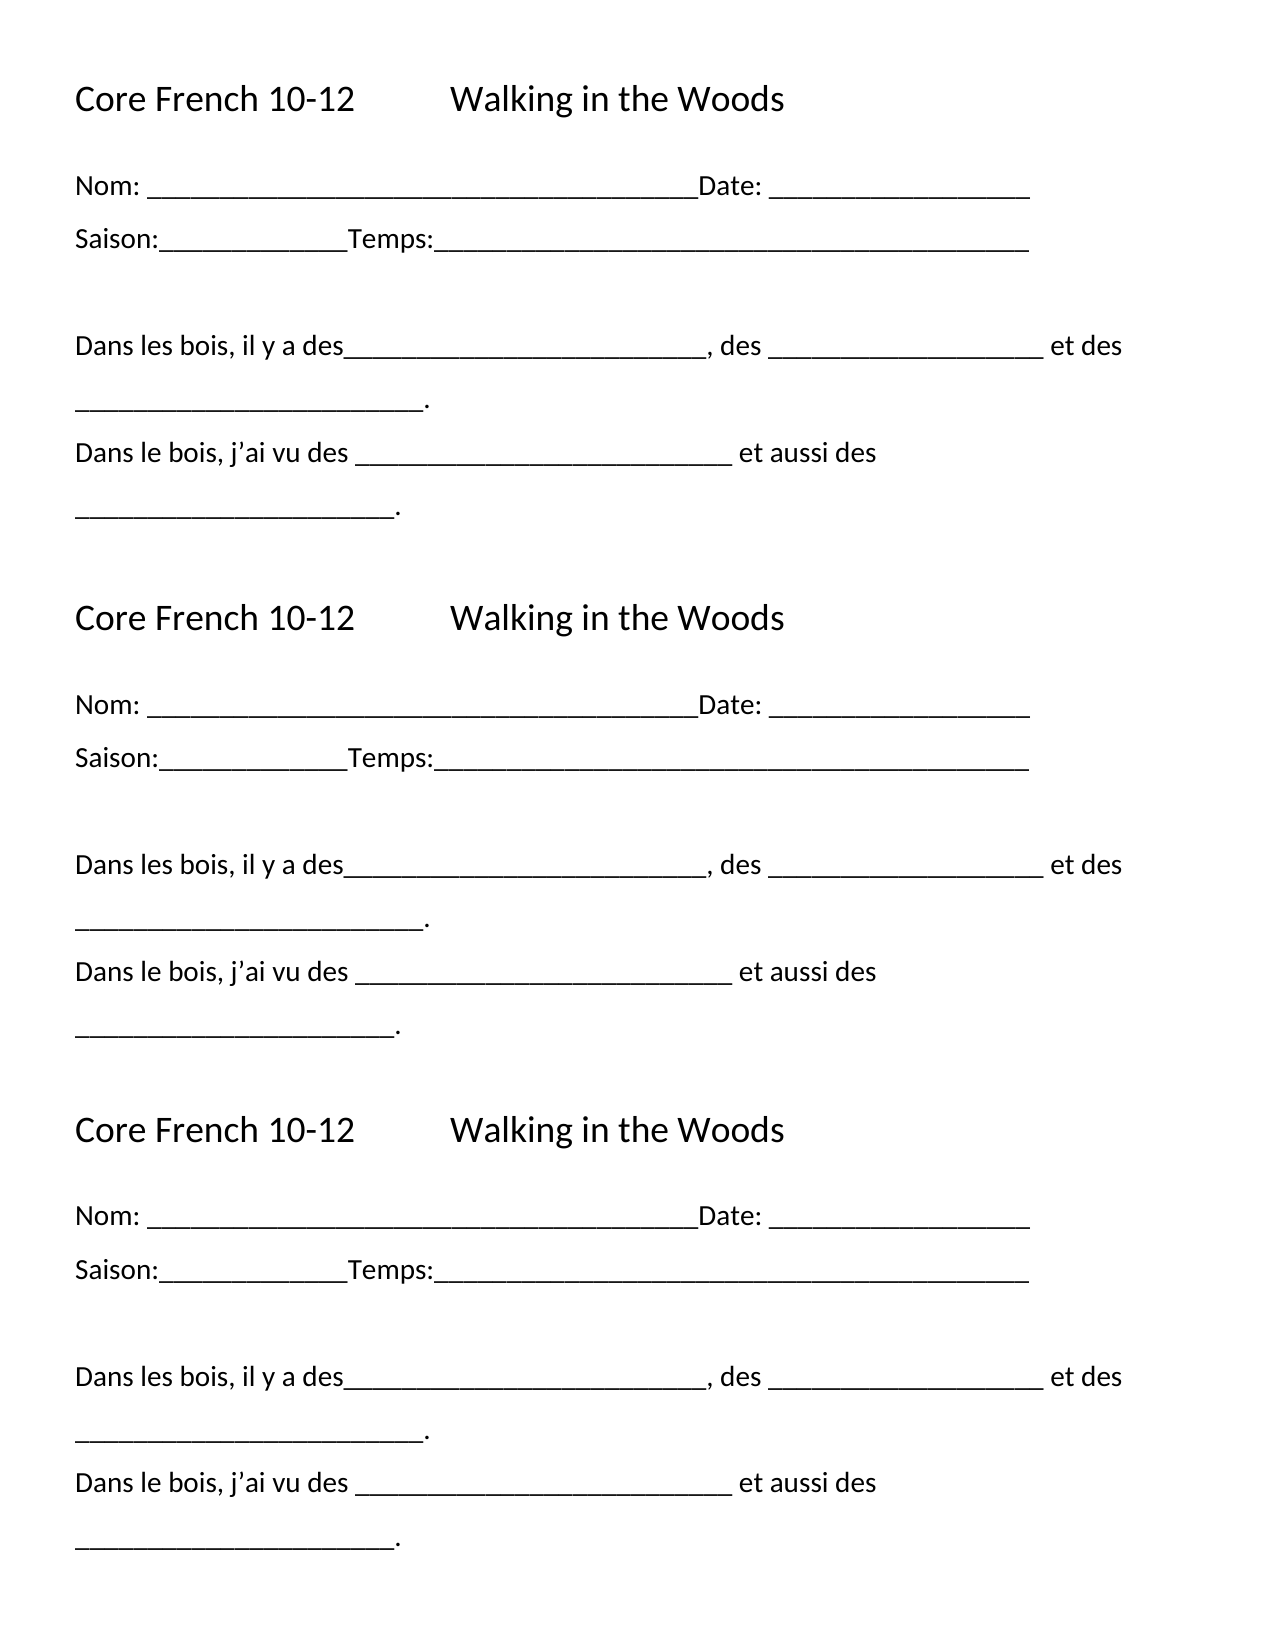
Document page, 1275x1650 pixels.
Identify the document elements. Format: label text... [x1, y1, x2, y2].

text Nom: ______________________________________Date: __________________ [75, 686, 1200, 721]
text Dans les bois, il y a des_________________________, des ___________________ et des ________________________. [75, 1358, 1200, 1447]
text Saison:_____________Temps:_________________________________________ [75, 220, 1200, 256]
text Saison:_____________Temps:_________________________________________ [75, 1251, 1200, 1286]
text Dans le bois, j’ai vu des __________________________ et aussi des ______________________. [75, 1464, 1200, 1554]
text Core French 10-12 Walking in the Woods [75, 1106, 1200, 1152]
text Dans les bois, il y a des_________________________, des ___________________ et des ________________________. [75, 846, 1200, 935]
text Saison:_____________Temps:_________________________________________ [75, 739, 1200, 775]
text Core French 10-12 Walking in the Woods [75, 75, 1200, 121]
text Dans le bois, j’ai vu des __________________________ et aussi des ______________________. [75, 434, 1200, 523]
text Core French 10-12 Walking in the Woods [75, 594, 1200, 640]
text Nom: ______________________________________Date: __________________ [75, 167, 1200, 202]
text Nom: ______________________________________Date: __________________ [75, 1197, 1200, 1233]
text Dans le bois, j’ai vu des __________________________ et aussi des ______________________. [75, 953, 1200, 1042]
text Dans les bois, il y a des_________________________, des ___________________ et des ________________________. [75, 327, 1200, 416]
